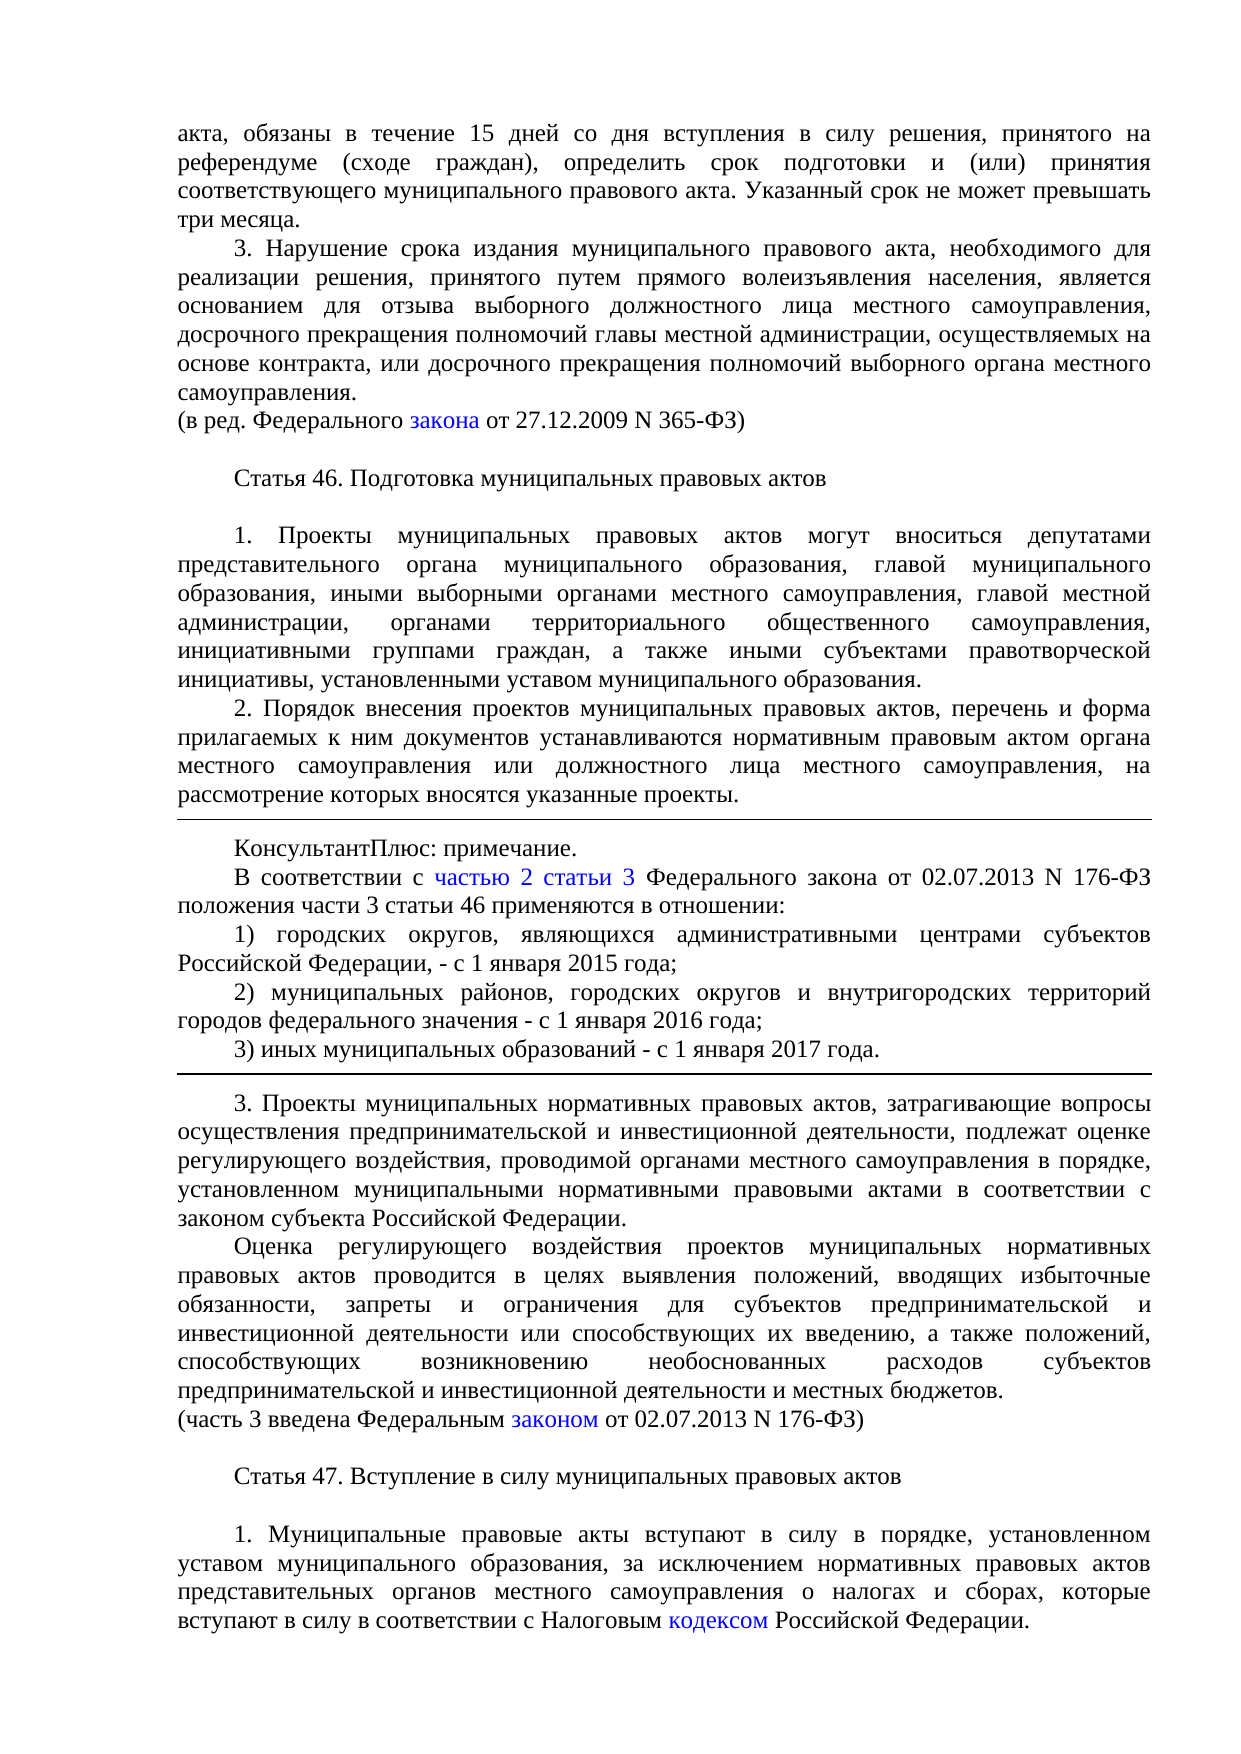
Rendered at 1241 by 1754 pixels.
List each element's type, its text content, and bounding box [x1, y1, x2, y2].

text 3. Нарушение срока издания муниципального правового акта, необходимого для реализации решения, принятого путем прямого волеизъявления населения, является основанием для отзыва выборного должностного лица местного самоуправления, досрочного прекращения полномочий главы местной администрации, осуществляемых на основе контракта, или досрочного прекращения полномочий выборного органа местного самоуправления. [177, 233, 1152, 406]
text 2) муниципальных районов, городских округов и внутригородских территорий городов федерального значения - с 1 января 2016 года; [177, 977, 1152, 1034]
text 1. Муниципальные правовые акты вступают в силу в порядке, установленном уставом муниципального образования, за исключением нормативных правовых актов представительных органов местного самоуправления о налогах и сборах, которые вступают в силу в соответствии с Налоговым кодексом Российской Федерации. [177, 1519, 1152, 1634]
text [177, 118, 1152, 233]
text (в ред. Федерального закона от 27.12.2009 N 365-ФЗ) [177, 406, 1152, 434]
text В соответствии с частью 2 статьи 3 Федерального закона от 02.07.2013 N 176-ФЗ положения части 3 статьи 46 применяются в отношении: [177, 862, 1152, 919]
text 1. Проекты муниципальных правовых актов могут вноситься депутатами представительного органа муниципального образования, главой муниципального образования, иными выборными органами местного самоуправления, главой местной администрации, органами территориального общественного самоуправления, инициативными группами граждан, а также иными субъектами правотворческой инициативы, установленными уставом муниципального образования. [177, 521, 1152, 693]
text 3. Проекты муниципальных нормативных правовых актов, затрагивающие вопросы осуществления предпринимательской и инвестиционной деятельности, подлежат оценке регулирующего воздействия, проводимой органами местного самоуправления в порядке, установленном муниципальными нормативными правовыми актами в соответствии с законом субъекта Российской Федерации. [177, 1088, 1152, 1231]
text (часть 3 введена Федеральным законом от 02.07.2013 N 176-ФЗ) [177, 1404, 1152, 1433]
text 3) иных муниципальных образований - с 1 января 2017 года. [177, 1034, 1152, 1063]
text Оценка регулирующего воздействия проектов муниципальных нормативных правовых актов проводится в целях выявления положений, вводящих избыточные обязанности, запреты и ограничения для субъектов предпринимательской и инвестиционной деятельности или способствующих их введению, а также положений, способствующих возникновению необоснованных расходов субъектов предпринимательской и инвестиционной деятельности и местных бюджетов. [177, 1231, 1152, 1404]
text Статья 47. Вступление в силу муниципальных правовых актов [177, 1461, 1152, 1490]
text 2. Порядок внесения проектов муниципальных правовых актов, перечень и форма прилагаемых к ним документов устанавливаются нормативным правовым актом органа местного самоуправления или должностного лица местного самоуправления, на рассмотрение которых вносятся указанные проекты. [177, 693, 1152, 808]
text 1) городских округов, являющихся административными центрами субъектов Российской Федерации, - с 1 января 2015 года; [177, 919, 1152, 977]
text КонсультантПлюс: примечание. [177, 833, 1152, 862]
text Статья 46. Подготовка муниципальных правовых актов [177, 463, 1152, 492]
